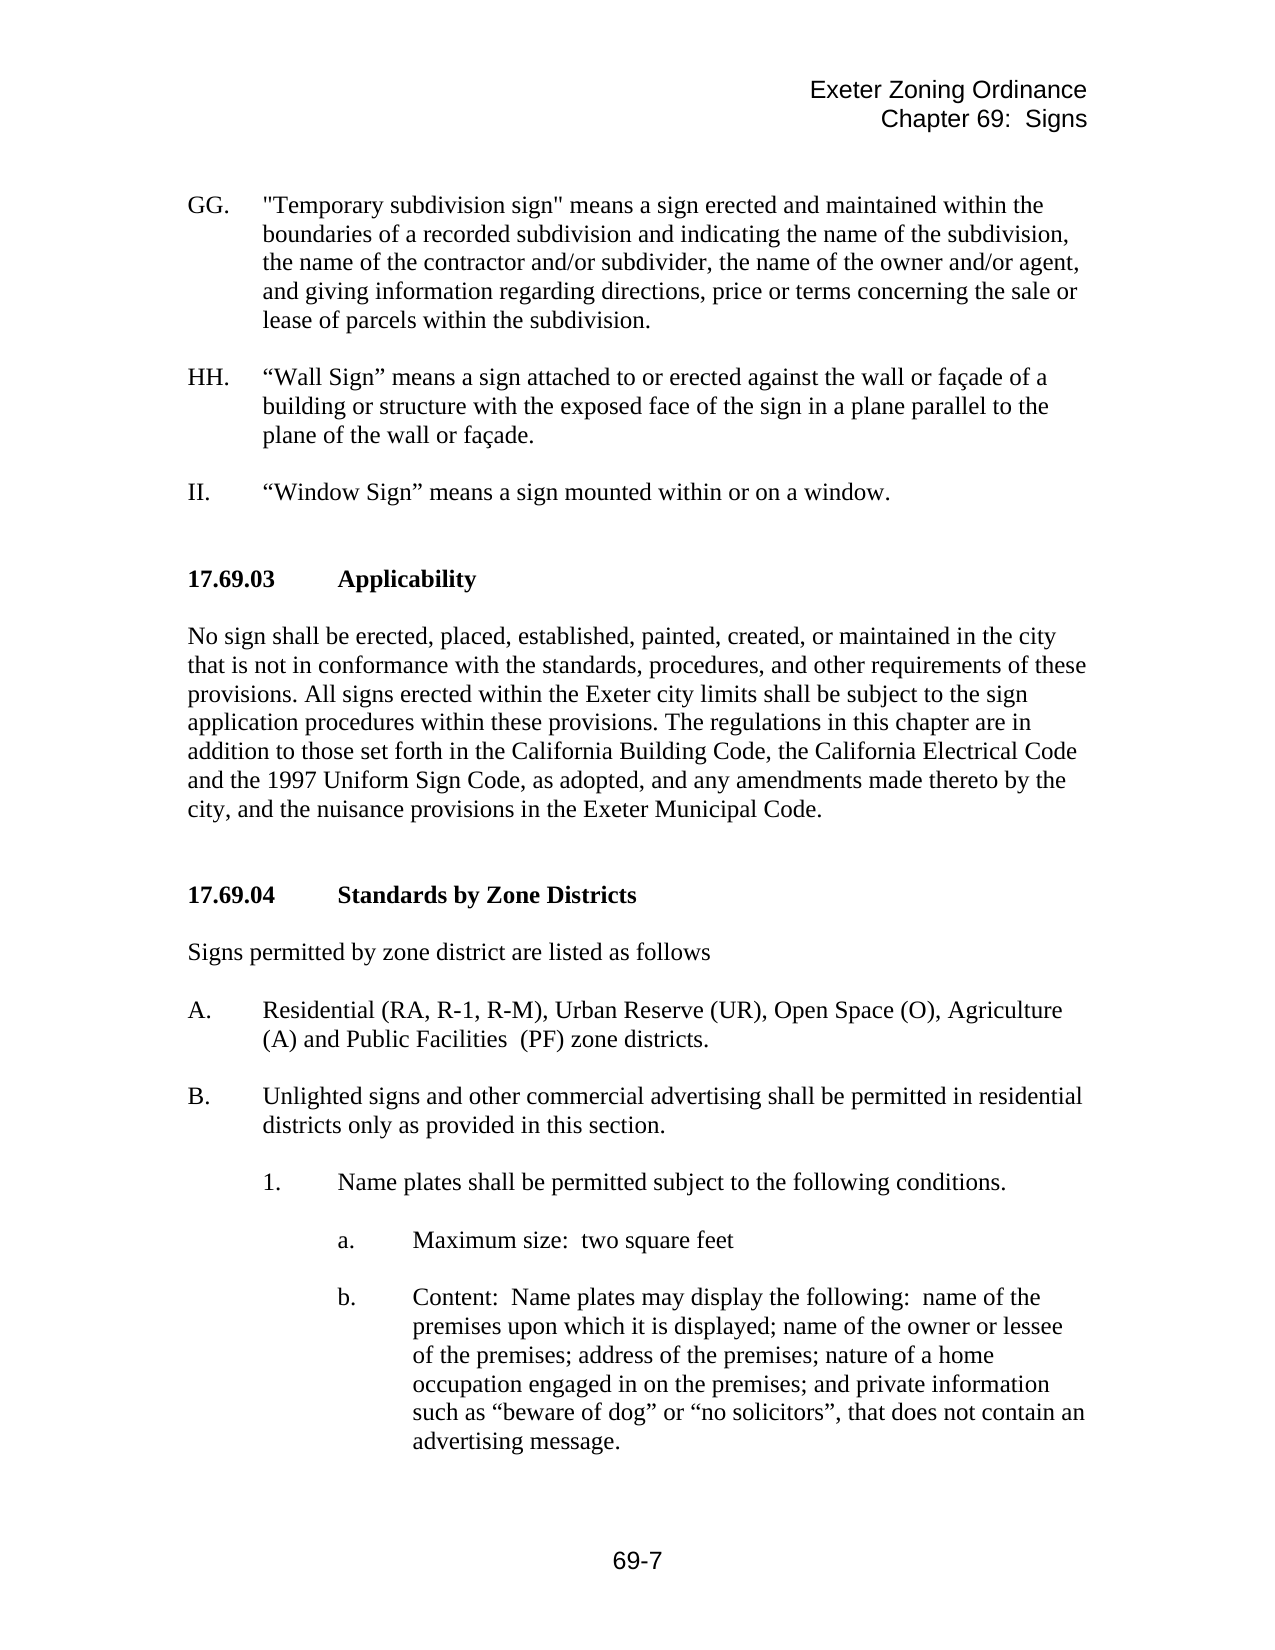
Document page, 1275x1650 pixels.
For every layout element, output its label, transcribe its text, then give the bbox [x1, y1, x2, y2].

text 1. Name plates shall be permitted subject to the following conditions. [262, 1167, 1087, 1196]
text 17.69.04 Standards by Zone Districts [187, 880, 1087, 909]
text A. Residential (RA, R-1, R-M), Urban Reserve (UR), Open Space (O), Agriculture (A) and Public Facilities (PF) zone districts. [187, 995, 1087, 1052]
text No sign shall be erected, placed, established, painted, created, or maintained in the city that is not in conformance with the standards, procedures, and other requirements of these provisions. All signs erected within the Exeter city limits shall be subject to the sign application procedures within these provisions. The regulations in this chapter are in addition to those set forth in the California Building Code, the California Electrical Code and the 1997 Uniform Sign Code, as adopted, and any amendments made thereto by the city, and the nuisance provisions in the Exeter Municipal Code. [187, 621, 1087, 822]
text HH. “Wall Sign” means a sign attached to or erected against the wall or façade of a building or structure with the exposed face of the sign in a plane parallel to the plane of the wall or façade. [187, 362, 1087, 449]
text B. Unlighted signs and other commercial advertising shall be permitted in residential districts only as provided in this section. [187, 1081, 1087, 1139]
text a. Maximum size: two square feet [337, 1225, 1087, 1254]
text b. Content: Name plates may display the following: name of the premises upon which it is displayed; name of the owner or lessee of the premises; address of the premises; nature of a home occupation engaged in on the premises; and private information such as “beware of dog” or “no solicitors”, that does not contain an advertising message. [337, 1282, 1087, 1455]
text 17.69.03 Applicability [187, 564, 1087, 592]
text II. “Window Sign” means a sign mounted within or on a window. [187, 477, 1087, 506]
text GG. "Temporary subdivision sign" means a sign erected and maintained within the boundaries of a recorded subdivision and indicating the name of the subdivision, the name of the contractor and/or subdivider, the name of the owner and/or agent, and giving information regarding directions, price or terms concerning the sale or lease of parcels within the subdivision. [187, 190, 1087, 334]
text Signs permitted by zone district are listed as follows [187, 937, 1087, 966]
